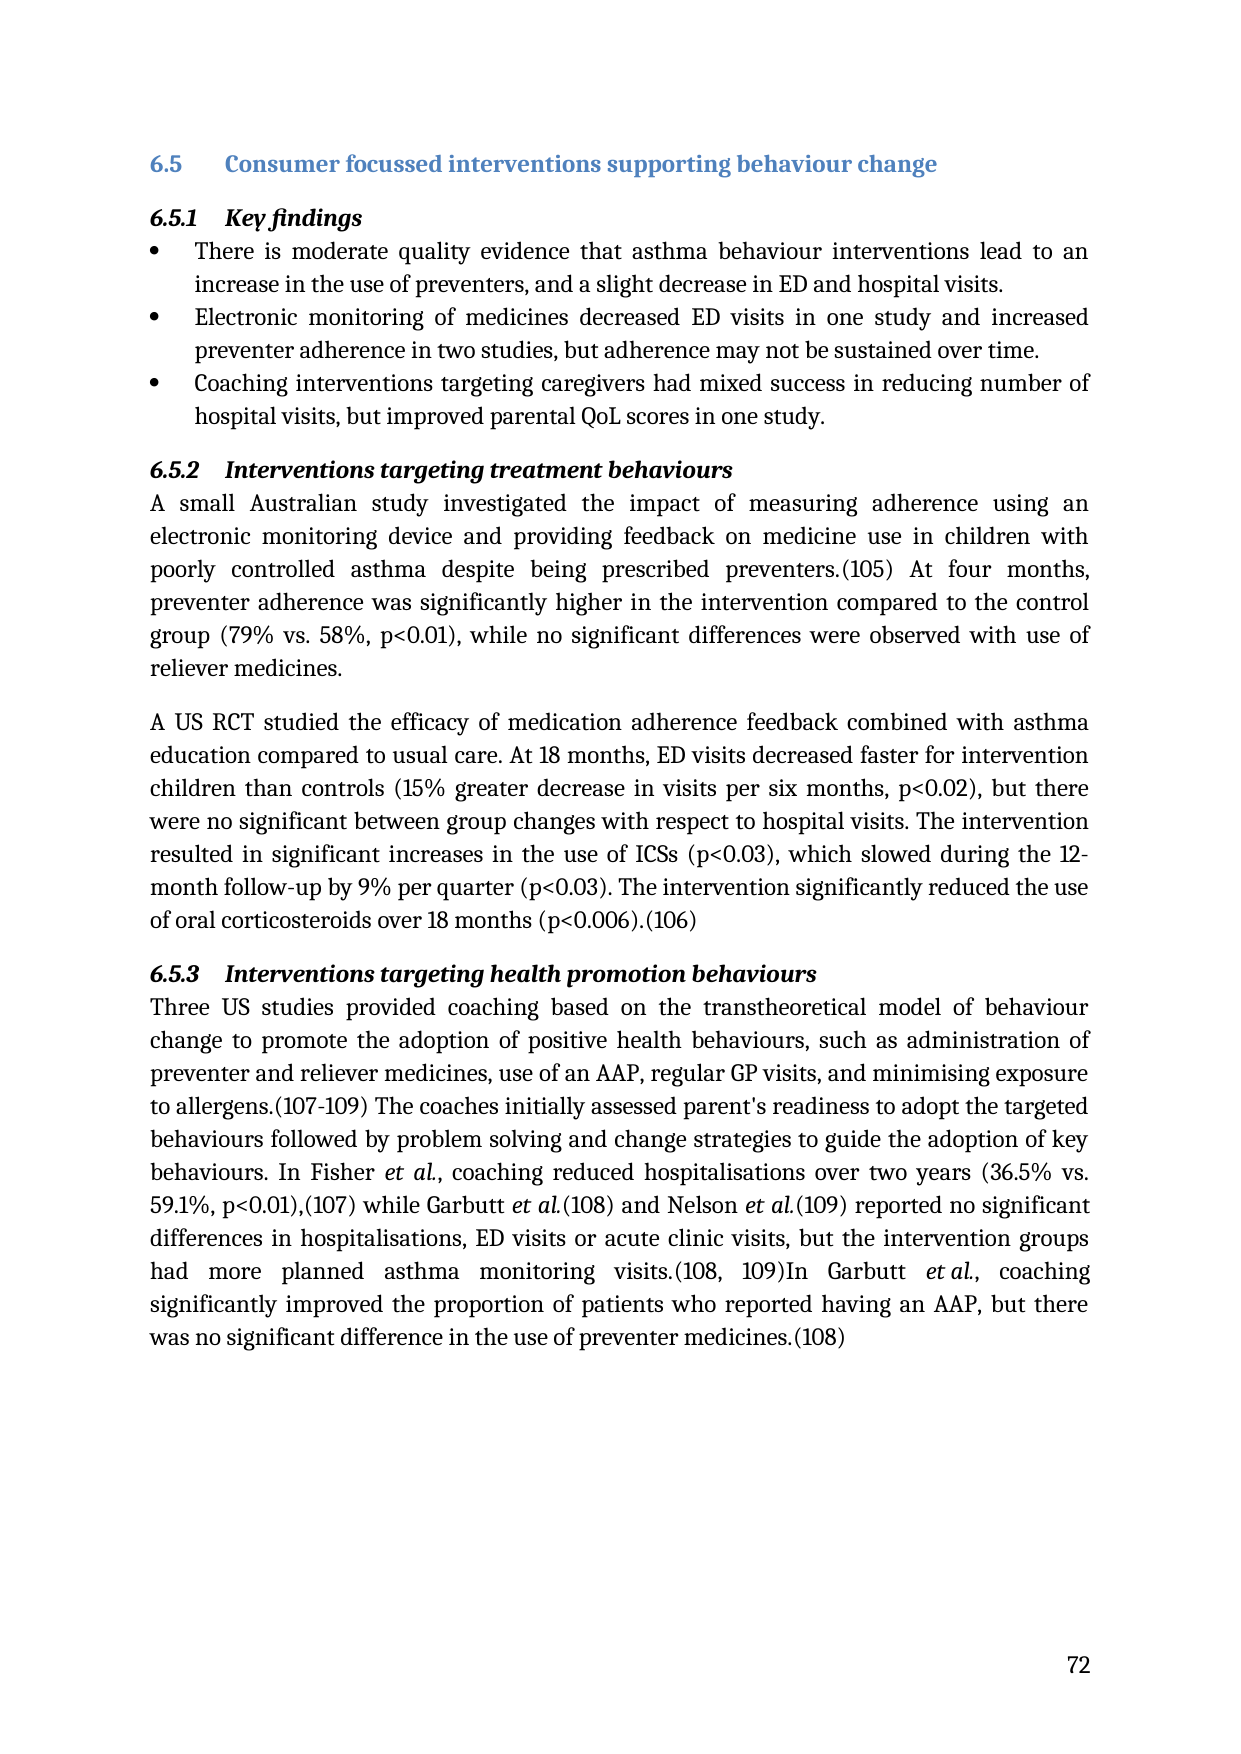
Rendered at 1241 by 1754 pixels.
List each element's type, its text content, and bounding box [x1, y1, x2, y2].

text Three US studies provided coaching based on the transtheoretical model of behaviour change to promote the adoption of positive health behaviours, such as administration of preventer and reliever medicines, use of an AAP, regular GP visits, and minimising exposure to allergens.(107-109) The coaches initially assessed parent's readiness to adopt the targeted behaviours followed by problem solving and change strategies to guide the adoption of key behaviours. In Fisher et al., coaching reduced hospitalisations over two years (36.5% vs. 59.1%, p<0.01),(107) while Garbutt et al.(108) and Nelson et al.(109) reported no significant differences in hospitalisations, ED visits or acute clinic visits, but the intervention groups had more planned asthma monitoring visits.(108, 109)In Garbutt et al., coaching significantly improved the proportion of patients who reported having an AAP, but there was no significant difference in the use of preventer medicines.(108) [150, 993, 1090, 1352]
list Electronic monitoring of medicines decreased ED visits in one study and increased preventer adherence in two studies, but adherence may not be sustained over time. [150, 303, 1090, 365]
subtitle 6.5 Consumer focussed interventions supporting behaviour change [150, 150, 1090, 179]
subtitle 6.5.2 Interventions targeting treatment behaviours [150, 456, 1090, 484]
text A small Australian study investigated the impact of measuring adherence using an electronic monitoring device and providing feedback on medicine use in children with poorly controlled asthma despite being prescribed preventers.(105) At four months, preventer adherence was significantly higher in the intervention compared to the control group (79% vs. 58%, p<0.01), while no significant differences were observed with use of reliever medicines. [150, 489, 1090, 683]
list There is moderate quality evidence that asthma behaviour interventions lead to an increase in the use of preventers, and a slight decrease in ED and hospital visits. [150, 237, 1090, 299]
list Coaching interventions targeting caregivers had mixed success in reducing number of hospital visits, but improved parental QoL scores in one study. [150, 369, 1090, 431]
text A US RCT studied the efficacy of medication adherence feedback combined with asthma education compared to usual care. At 18 months, ED visits decreased faster for intervention children than controls (15% greater decrease in visits per six months, p<0.02), but there were no significant between group changes with respect to hospital visits. The intervention resulted in significant increases in the use of ICSs (p<0.03), which slowed during the 12-month follow-up by 9% per quarter (p<0.03). The intervention significantly reduced the use of oral corticosteroids over 18 months (p<0.006).(106) [150, 708, 1090, 935]
subtitle 6.5.3 Interventions targeting health promotion behaviours [150, 960, 1090, 988]
subtitle 6.5.1 Key findings [150, 204, 1090, 233]
